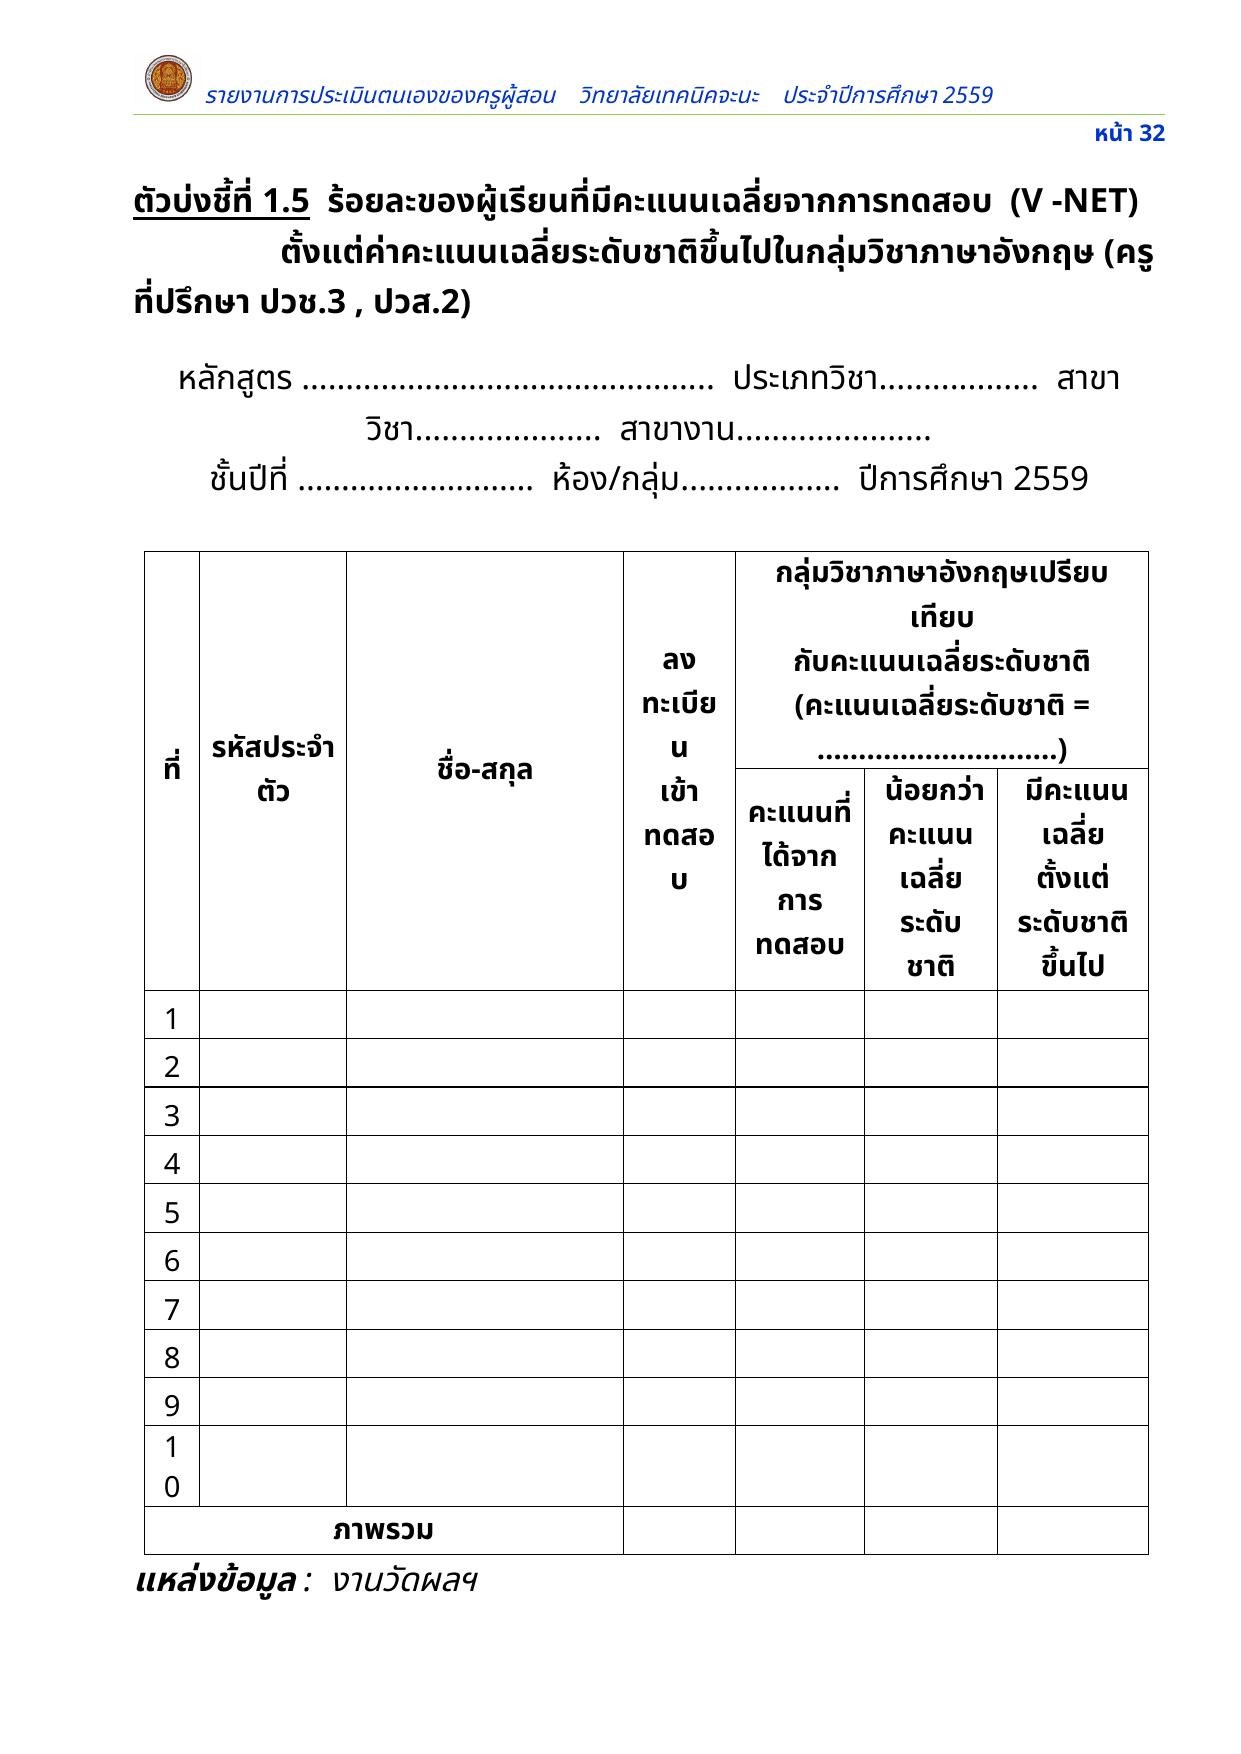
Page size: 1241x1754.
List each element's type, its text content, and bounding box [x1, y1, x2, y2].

table_cell [736, 1330, 864, 1377]
table_cell [347, 1281, 582, 1328]
table_cell [736, 1233, 864, 1280]
table_cell [347, 1378, 582, 1425]
table_cell 7 [145, 1281, 199, 1328]
table_cell [200, 1378, 346, 1425]
table_cell 4 [145, 1136, 199, 1183]
table_cell [736, 1378, 864, 1425]
table_cell 1 [145, 991, 199, 1038]
table_cell [347, 1184, 582, 1232]
table_cell 9 [145, 1378, 199, 1425]
table_cell [347, 1426, 582, 1506]
table_cell [865, 1088, 997, 1135]
table_cell [200, 1184, 346, 1232]
table_cell [865, 1039, 997, 1086]
table_header กลุ่มวิชาภาษาอังกฤษเปรียบเทียบ กับคะแนนเฉลี่ยระดับชาติ (คะแนนเฉลี่ยระดับชาติ = ………………………..) [736, 552, 1148, 768]
table_cell [736, 991, 864, 1038]
table_cell [624, 1378, 735, 1425]
table_cell [582, 1426, 623, 1506]
text หลักสูตร ……………………………………….. ประเภทวิชา.................. สาขาวิชา..................... สาขางาน...................... [133, 354, 1165, 455]
text ตั้งแต่ค่าคะแนนเฉลี่ยระดับชาติขึ้นไปในกลุ่มวิชาภาษาอังกฤษ (ครูที่ปรึกษา ปวช.3 , ปวส.2) [133, 227, 1165, 329]
table_cell [865, 1136, 997, 1183]
table_header รหัสประจำตัว [200, 552, 346, 989]
table_cell [998, 1281, 1148, 1328]
table_cell 10 [145, 1426, 199, 1506]
table_cell [624, 1136, 735, 1183]
text ชั้นปีที่ ……………………… ห้อง/กลุ่ม.................. ปีการศึกษา 2559 [133, 455, 1165, 506]
table_cell มีคะแนน เฉลี่ยตั้งแต่ ระดับชาติขึ้นไป [998, 769, 1148, 989]
table_cell [865, 1184, 997, 1232]
table_cell [582, 1039, 623, 1086]
table_cell [582, 1330, 623, 1377]
table_cell น้อยกว่า คะแนนเฉลี่ย ระดับชาติ [865, 769, 997, 989]
table_cell [624, 1184, 735, 1232]
text ตัวบ่งชี้ที่ 1.5 ร้อยละของผู้เรียนที่มีคะแนนเฉลี่ยจากการทดสอบ (V -NET) [133, 177, 1165, 227]
table_cell [200, 1039, 346, 1086]
table_cell 2 [145, 1039, 199, 1086]
table_cell [200, 991, 346, 1038]
table_cell [347, 1039, 582, 1086]
table_cell [347, 1136, 582, 1183]
table_cell [582, 1136, 623, 1183]
table_cell [582, 1378, 623, 1425]
table_header ชื่อ-สกุล [347, 552, 623, 989]
table_cell [347, 1233, 582, 1280]
table_cell [624, 1088, 735, 1135]
table_cell [200, 1281, 346, 1328]
table_cell [998, 1330, 1148, 1377]
table_cell [736, 1426, 864, 1506]
table_cell [998, 991, 1148, 1038]
table_cell [998, 1088, 1148, 1135]
table_cell 3 [145, 1088, 199, 1135]
table_cell [998, 1378, 1148, 1425]
table_cell [200, 1233, 346, 1280]
table_cell [998, 1136, 1148, 1183]
table_cell [347, 1330, 582, 1377]
table_cell [998, 1233, 1148, 1280]
table_cell [736, 1184, 864, 1232]
table_cell [998, 1426, 1148, 1506]
table_cell [736, 1088, 864, 1135]
table_cell [865, 1378, 997, 1425]
table_cell [582, 1233, 623, 1280]
table_cell [998, 1507, 1148, 1554]
table_cell [624, 1039, 735, 1086]
table_cell [200, 1136, 346, 1183]
table_cell [736, 1136, 864, 1183]
table_cell [582, 1281, 623, 1328]
picture [132, 52, 205, 104]
table_cell [865, 1426, 997, 1506]
table_cell [347, 1088, 582, 1135]
table_cell [624, 1507, 735, 1554]
table_cell [865, 991, 997, 1038]
table_cell [998, 1184, 1148, 1232]
table_cell [736, 1507, 864, 1554]
table_cell คะแนนที่ ได้จากการ ทดสอบ [736, 769, 864, 989]
table_cell [736, 1281, 864, 1328]
table_cell [624, 1233, 735, 1280]
text แหล่งข้อมูล : งานวัดผลฯ [133, 1555, 1165, 1606]
table_cell [736, 1039, 864, 1086]
table_header ที่ [145, 552, 199, 989]
table_header ลงทะเบียน เข้าทดสอบ [624, 552, 735, 989]
table_cell [624, 1330, 735, 1377]
table_cell 6 [145, 1233, 199, 1280]
table_cell [865, 1507, 997, 1554]
table_cell [624, 1281, 735, 1328]
table_cell [347, 991, 582, 1038]
table_cell [624, 1426, 735, 1506]
table_cell [865, 1281, 997, 1328]
table_cell [200, 1330, 346, 1377]
table_cell 8 [145, 1330, 199, 1377]
table_cell [582, 1088, 623, 1135]
table_cell [582, 1184, 623, 1232]
table_cell [998, 1039, 1148, 1086]
table_cell [865, 1233, 997, 1280]
table_cell [200, 1426, 346, 1506]
table_cell ภาพรวม [145, 1507, 623, 1554]
table_cell 5 [145, 1184, 199, 1232]
table_cell [200, 1088, 346, 1135]
table_cell [582, 991, 623, 1038]
table_cell [624, 991, 735, 1038]
table_cell [865, 1330, 997, 1377]
